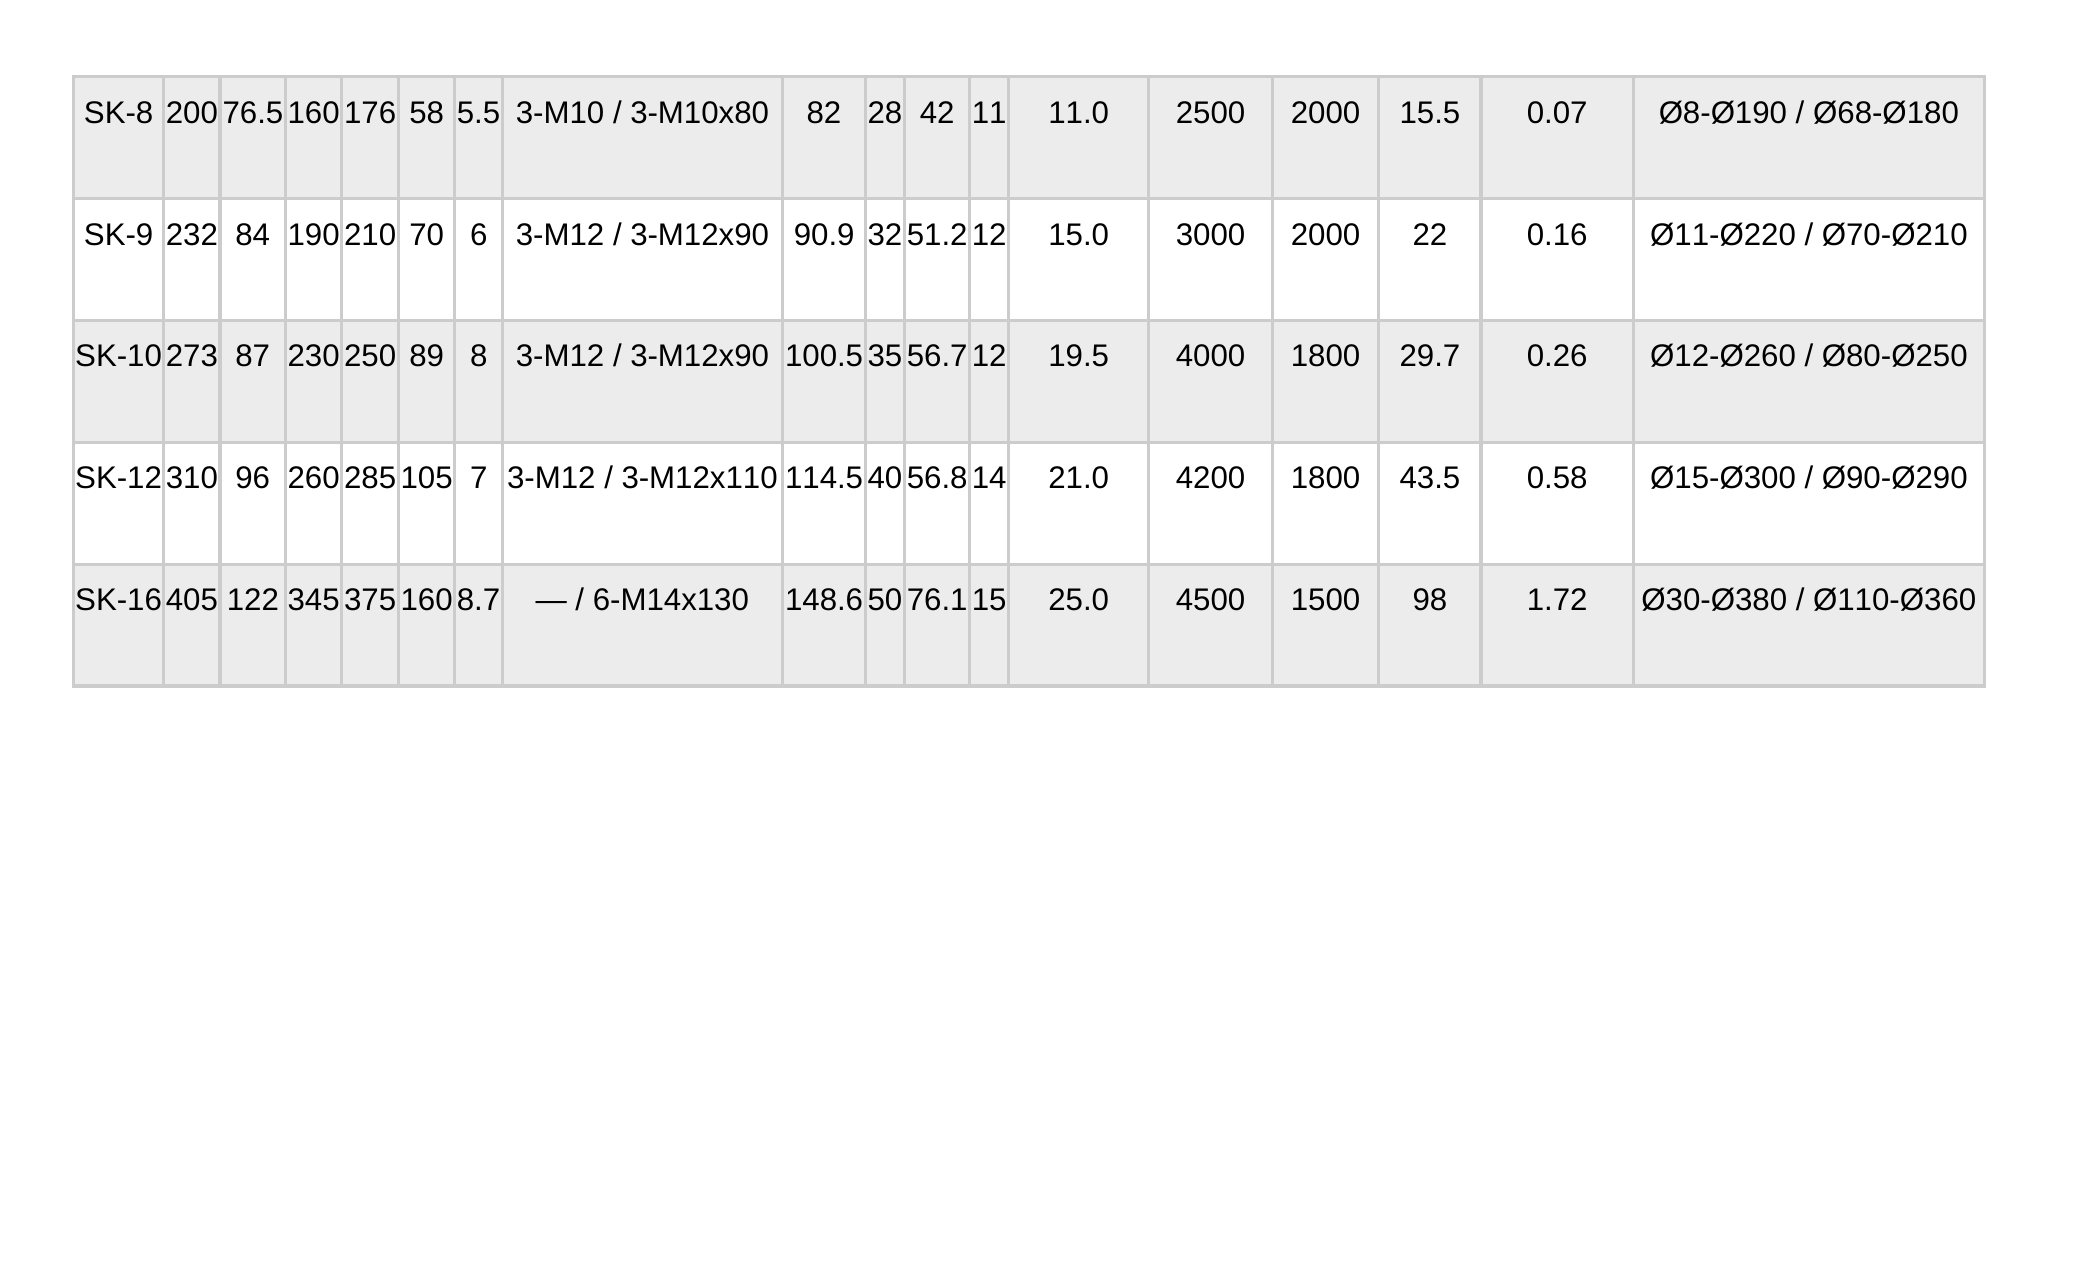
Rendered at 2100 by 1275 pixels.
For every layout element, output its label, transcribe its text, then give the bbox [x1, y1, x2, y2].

table_cell 0.26 [1483, 322, 1632, 441]
table_cell 25.0 [1010, 566, 1147, 684]
table_cell 100.5 [784, 322, 864, 441]
table_cell 11 [971, 78, 1007, 197]
table_cell 76.5 [222, 78, 284, 197]
table_cell 200 [165, 78, 218, 197]
table_cell 42 [906, 78, 968, 197]
table_cell 43.5 [1380, 444, 1479, 562]
table_cell 160 [400, 566, 453, 684]
table_cell 375 [343, 566, 397, 684]
table_cell 4000 [1150, 322, 1271, 441]
table_cell — / 6-M14x130 [504, 566, 781, 684]
table_cell Ø15-Ø300 / Ø90-Ø290 [1635, 444, 1983, 562]
table_cell SK-9 [75, 200, 162, 319]
table_cell 50 [867, 566, 903, 684]
table_cell 285 [343, 444, 397, 562]
table_cell 273 [165, 322, 218, 441]
table_cell 114.5 [784, 444, 864, 562]
table_cell 15.5 [1380, 78, 1479, 197]
table_cell 98 [1380, 566, 1479, 684]
table_cell 1500 [1274, 566, 1377, 684]
table_cell 58 [400, 78, 453, 197]
table_cell 0.58 [1483, 444, 1632, 562]
table_cell 345 [287, 566, 340, 684]
table_cell SK-16 [75, 566, 162, 684]
table_cell 15.0 [1010, 200, 1147, 319]
table_cell 76.1 [906, 566, 968, 684]
table_cell 122 [222, 566, 284, 684]
table_cell 1.72 [1483, 566, 1632, 684]
table_cell 90.9 [784, 200, 864, 319]
table_cell SK-8 [75, 78, 162, 197]
table_cell 260 [287, 444, 340, 562]
table_cell 3000 [1150, 200, 1271, 319]
table_cell Ø30-Ø380 / Ø110-Ø360 [1635, 566, 1983, 684]
table_cell 2000 [1274, 78, 1377, 197]
table_cell 1800 [1274, 444, 1377, 562]
table_cell 56.7 [906, 322, 968, 441]
table_cell 0.07 [1483, 78, 1632, 197]
table_cell 2500 [1150, 78, 1271, 197]
table_cell 4500 [1150, 566, 1271, 684]
table_cell 35 [867, 322, 903, 441]
table_cell 1800 [1274, 322, 1377, 441]
table_cell 32 [867, 200, 903, 319]
table_cell 96 [222, 444, 284, 562]
table_cell 105 [400, 444, 453, 562]
table_cell 15 [971, 566, 1007, 684]
table_cell 12 [971, 322, 1007, 441]
table_cell 56.8 [906, 444, 968, 562]
table_cell 87 [222, 322, 284, 441]
table_cell 12 [971, 200, 1007, 319]
table_cell 3-M10 / 3-M10x80 [504, 78, 781, 197]
table_cell 2000 [1274, 200, 1377, 319]
table_cell 7 [456, 444, 501, 562]
table_cell Ø11-Ø220 / Ø70-Ø210 [1635, 200, 1983, 319]
table_cell 40 [867, 444, 903, 562]
table_cell 82 [784, 78, 864, 197]
table_cell 4200 [1150, 444, 1271, 562]
table_cell SK-12 [75, 444, 162, 562]
table_cell 6 [456, 200, 501, 319]
table_cell 51.2 [906, 200, 968, 319]
table_cell 11.0 [1010, 78, 1147, 197]
table_cell 310 [165, 444, 218, 562]
table_cell 89 [400, 322, 453, 441]
table_cell 28 [867, 78, 903, 197]
table_cell 8.7 [456, 566, 501, 684]
table_cell 70 [400, 200, 453, 319]
table_cell 8 [456, 322, 501, 441]
table_cell 14 [971, 444, 1007, 562]
table_cell 0.16 [1483, 200, 1632, 319]
table_cell 3-M12 / 3-M12x90 [504, 200, 781, 319]
table_cell Ø12-Ø260 / Ø80-Ø250 [1635, 322, 1983, 441]
table_cell 3-M12 / 3-M12x110 [504, 444, 781, 562]
table_cell 210 [343, 200, 397, 319]
table_cell 176 [343, 78, 397, 197]
table_cell SK-10 [75, 322, 162, 441]
table_cell 148.6 [784, 566, 864, 684]
table_cell Ø8-Ø190 / Ø68-Ø180 [1635, 78, 1983, 197]
table_cell 3-M12 / 3-M12x90 [504, 322, 781, 441]
table_cell 22 [1380, 200, 1479, 319]
table_cell 232 [165, 200, 218, 319]
table_cell 84 [222, 200, 284, 319]
table_cell 29.7 [1380, 322, 1479, 441]
table_cell 160 [287, 78, 340, 197]
table_cell 5.5 [456, 78, 501, 197]
table_cell 230 [287, 322, 340, 441]
table_cell 405 [165, 566, 218, 684]
table_cell 250 [343, 322, 397, 441]
table_cell 19.5 [1010, 322, 1147, 441]
table_cell 190 [287, 200, 340, 319]
table_cell 21.0 [1010, 444, 1147, 562]
